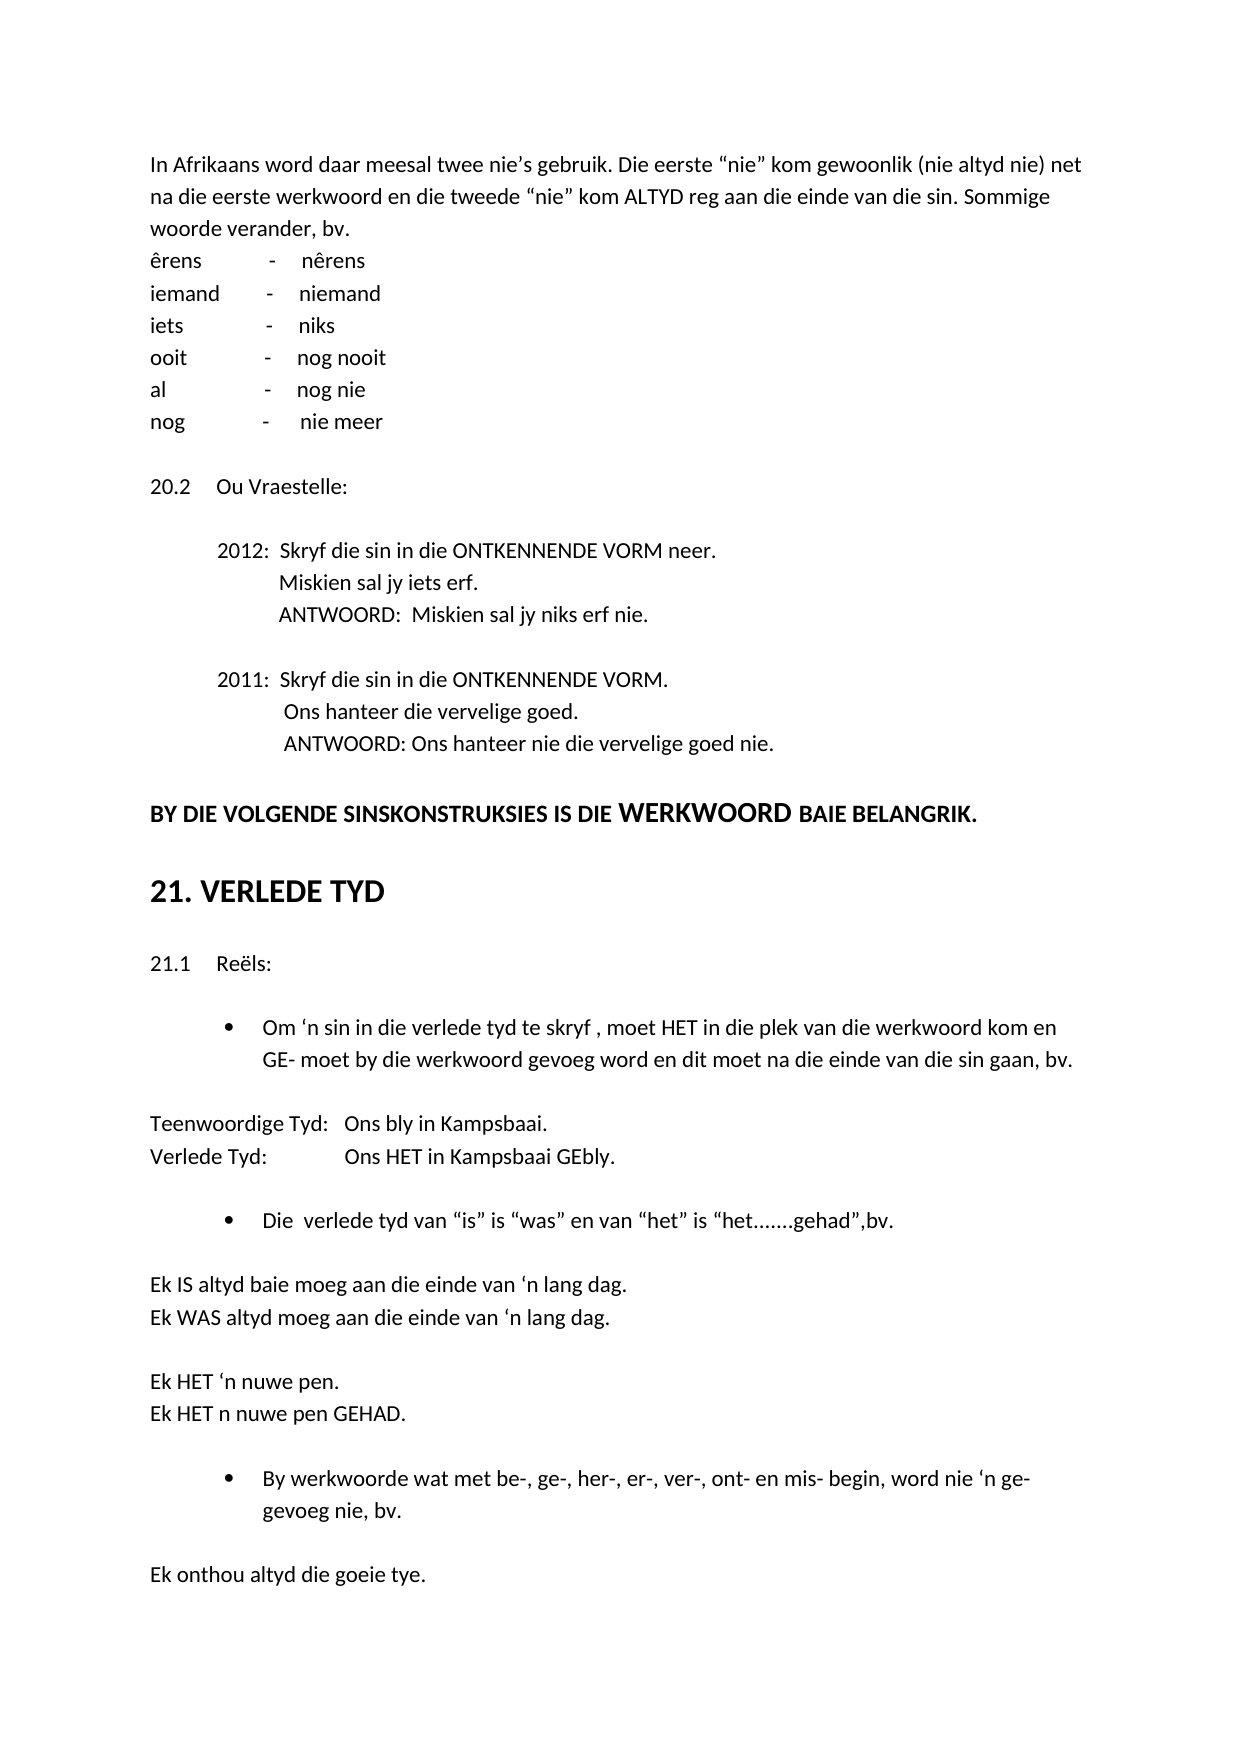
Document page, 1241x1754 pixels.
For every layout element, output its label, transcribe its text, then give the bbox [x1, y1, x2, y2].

text In Afrikaans word daar meesal twee nie’s gebruik. Die eerste “nie” kom gewoonlik (nie altyd nie) net na die eerste werkwoord en die tweede “nie” kom ALTYD reg aan die einde van die sin. Sommige woorde verander, bv. [150, 150, 1090, 242]
text iets - niks [150, 311, 1090, 339]
text 2011: Skryf die sin in die ONTKENNENDE VORM. [150, 665, 1090, 693]
text Ek onthou altyd die goeie tye. [150, 1560, 1090, 1588]
text 2012: Skryf die sin in die ONTKENNENDE VORM neer. [150, 536, 1090, 564]
text Ek WAS altyd moeg aan die einde van ‘n lang dag. [150, 1303, 1090, 1331]
text 20.2 Ou Vraestelle: [150, 472, 1090, 500]
text ANTWOORD: Ons hanteer nie die vervelige goed nie. [150, 729, 1090, 757]
text Ek HET n nuwe pen GEHAD. [150, 1399, 1090, 1427]
text ooit - nog nooit [150, 343, 1090, 371]
text Ek HET ‘n nuwe pen. [150, 1367, 1090, 1395]
text Teenwoordige Tyd: Ons bly in Kampsbaai. [150, 1109, 1090, 1138]
text êrens - nêrens [150, 247, 1090, 274]
text Miskien sal jy iets erf. [150, 568, 1090, 596]
text Verlede Tyd: Ons HET in Kampsbaai GEbly. [150, 1142, 1090, 1170]
list Om ‘n sin in die verlede tyd te skryf , moet HET in die plek van die werkwoord kom en GE- moet by die werkwoord gevoeg word en dit moet na die einde van die sin gaan, bv. [225, 1013, 1090, 1073]
text 21. VERLEDE TYD [150, 870, 1090, 910]
text Ons hanteer die vervelige goed. [150, 697, 1090, 725]
text ANTWOORD: Miskien sal jy niks erf nie. [150, 601, 1090, 629]
list By werkwoorde wat met be-, ge-, her-, er-, ver-, ont- en mis- begin, word nie ‘n ge- gevoeg nie, bv. [225, 1464, 1090, 1524]
list Die verlede tyd van “is” is “was” en van “het” is “het.......gehad”,bv. [225, 1206, 1090, 1234]
text iemand - niemand [150, 279, 1090, 307]
text Ek IS altyd baie moeg aan die einde van ‘n lang dag. [150, 1271, 1090, 1298]
text BY DIE VOLGENDE SINSKONSTRUKSIES IS DIE WERKWOORD BAIE BELANGRIK. [150, 794, 1090, 829]
text 21.1 Reëls: [150, 949, 1090, 977]
text nog - nie meer [150, 407, 1090, 436]
text al - nog nie [150, 375, 1090, 403]
